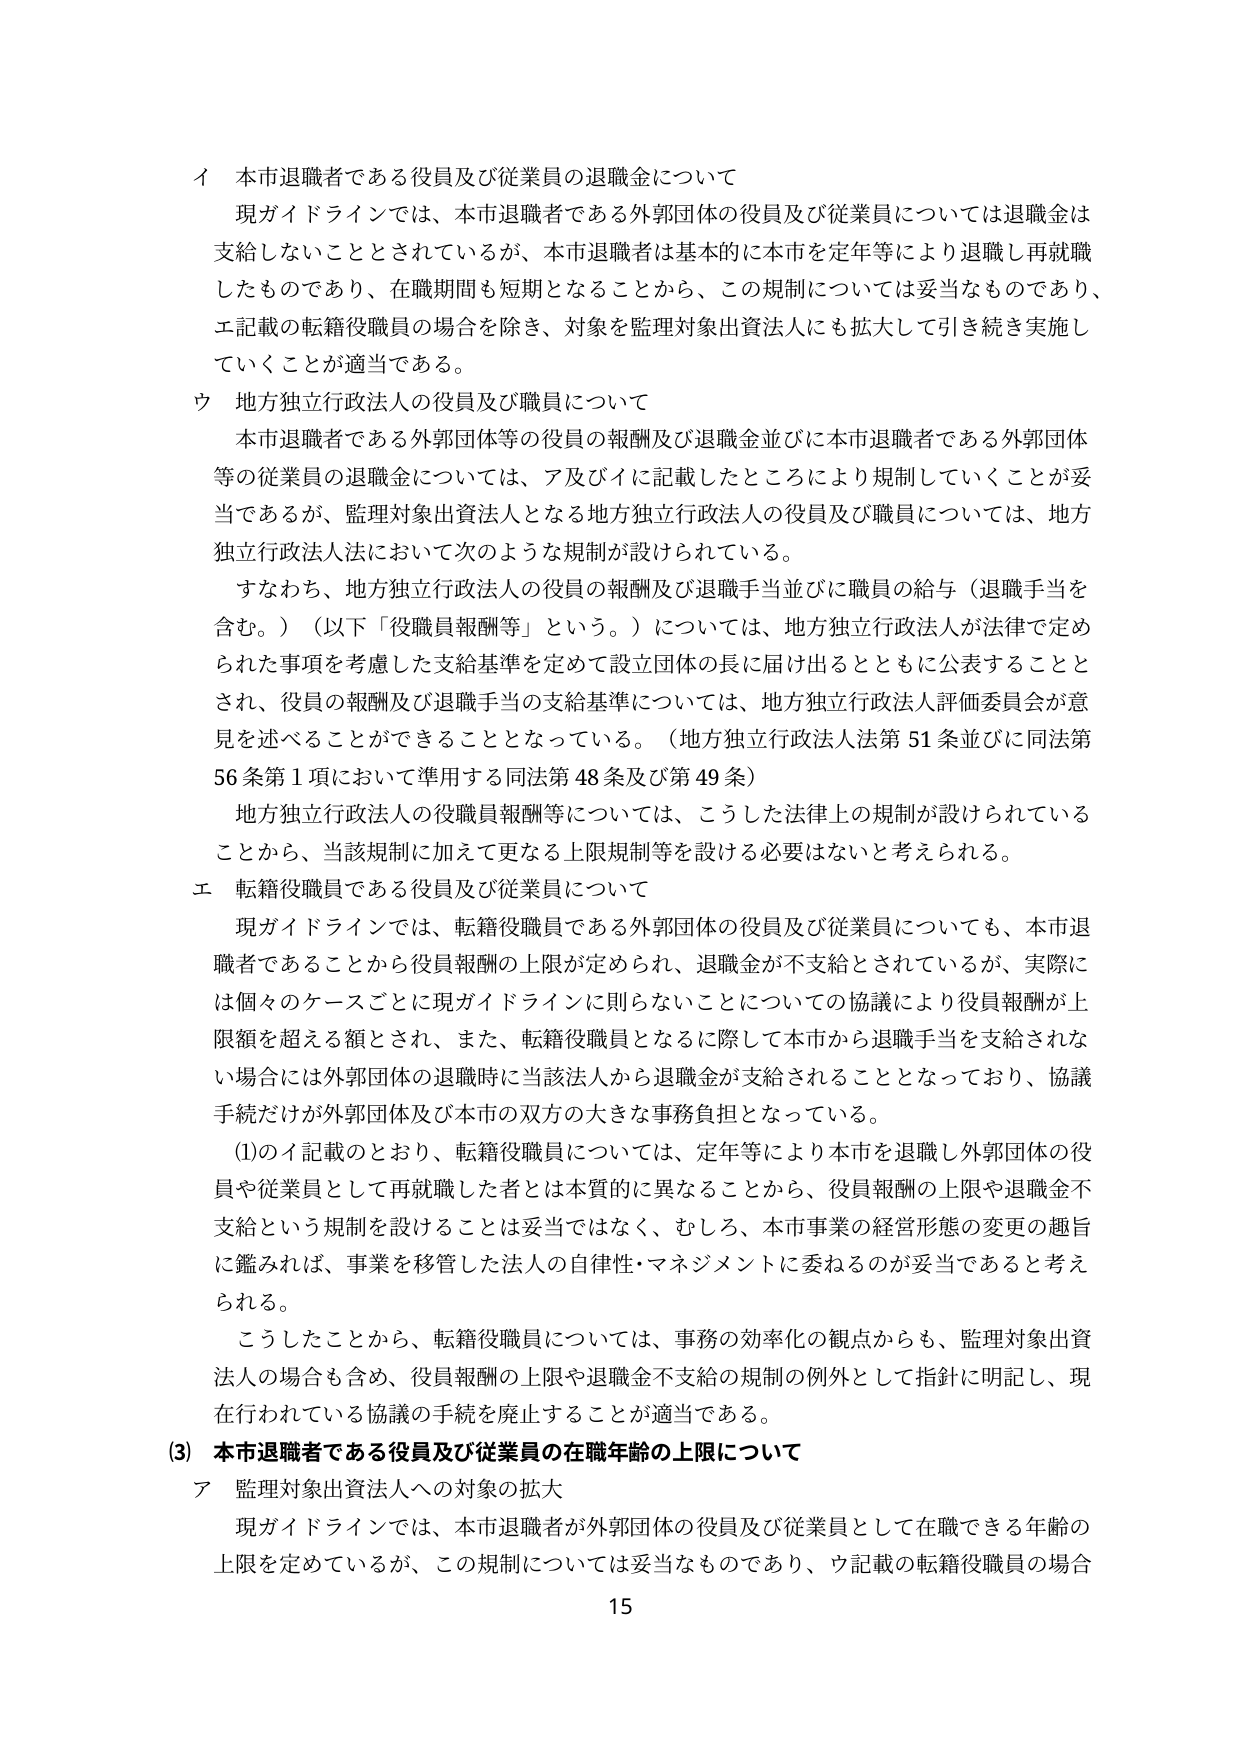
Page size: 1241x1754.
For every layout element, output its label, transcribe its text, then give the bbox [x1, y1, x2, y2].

text こうしたことから、転籍役職員については、事務の効率化の観点からも、監理対象出資法人の場合も含め、役員報酬の上限や退職金不支給の規制の例外として指針に明記し、現在行われている協議の手続を廃止することが適当である。 [148, 1319, 1092, 1432]
text 現ガイドラインでは、本市退職者である外郭団体の役員及び従業員については退職金は支給しないこととされているが、本市退職者は基本的に本市を定年等により退職し再就職したものであり、在職期間も短期となることから、この規制については妥当なものであり、エ記載の転籍役職員の場合を除き、対象を監理対象出資法人にも拡大して引き続き実施していくことが適当である。 [148, 194, 1092, 382]
text 現ガイドラインでは、転籍役職員である外郭団体の役員及び従業員についても、本市退職者であることから役員報酬の上限が定められ、退職金が不支給とされているが、実際には個々のケースごとに現ガイドラインに則らないことについての協議により役員報酬が上限額を超える額とされ、また、転籍役職員となるに際して本市から退職手当を支給されない場合には外郭団体の退職時に当該法人から退職金が支給されることとなっており、協議手続だけが外郭団体及び本市の双方の大きな事務負担となっている。 [148, 907, 1092, 1132]
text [148, 1507, 1092, 1582]
text ⑴のイ記載のとおり、転籍役職員については、定年等により本市を退職し外郭団体の役員や従業員として再就職した者とは本質的に異なることから、役員報酬の上限や退職金不支給という規制を設けることは妥当ではなく、むしろ、本市事業の経営形態の変更の趣旨に鑑みれば、事業を移管した法人の自律性･マネジメントに委ねるのが妥当であると考えられる。 [148, 1132, 1092, 1319]
text ア 監理対象出資法人への対象の拡大 [148, 1469, 1092, 1507]
text 本市退職者である外郭団体等の役員の報酬及び退職金並びに本市退職者である外郭団体等の従業員の退職金については、ア及びイに記載したところにより規制していくことが妥当であるが、監理対象出資法人となる地方独立行政法人の役員及び職員については、地方独立行政法人法において次のような規制が設けられている。 [148, 419, 1092, 569]
text イ 本市退職者である役員及び従業員の退職金について [148, 157, 1092, 194]
text ウ 地方独立行政法人の役員及び職員について [148, 382, 1092, 419]
text エ 転籍役職員である役員及び従業員について [148, 869, 1092, 907]
text 地方独立行政法人の役職員報酬等については、こうした法律上の規制が設けられていることから、当該規制に加えて更なる上限規制等を設ける必要はないと考えられる。 [148, 794, 1092, 869]
text すなわち、地方独立行政法人の役員の報酬及び退職手当並びに職員の給与（退職手当を含む。）（以下「役職員報酬等」という。）については、地方独立行政法人が法律で定められた事項を考慮した支給基準を定めて設立団体の長に届け出るとともに公表することとされ、役員の報酬及び退職手当の支給基準については、地方独立行政法人評価委員会が意見を述べることができることとなっている。（地方独立行政法人法第51条並びに同法第56条第１項において準用する同法第48条及び第49条） [148, 569, 1092, 794]
text ⑶ 本市退職者である役員及び従業員の在職年齢の上限について [148, 1432, 1092, 1469]
